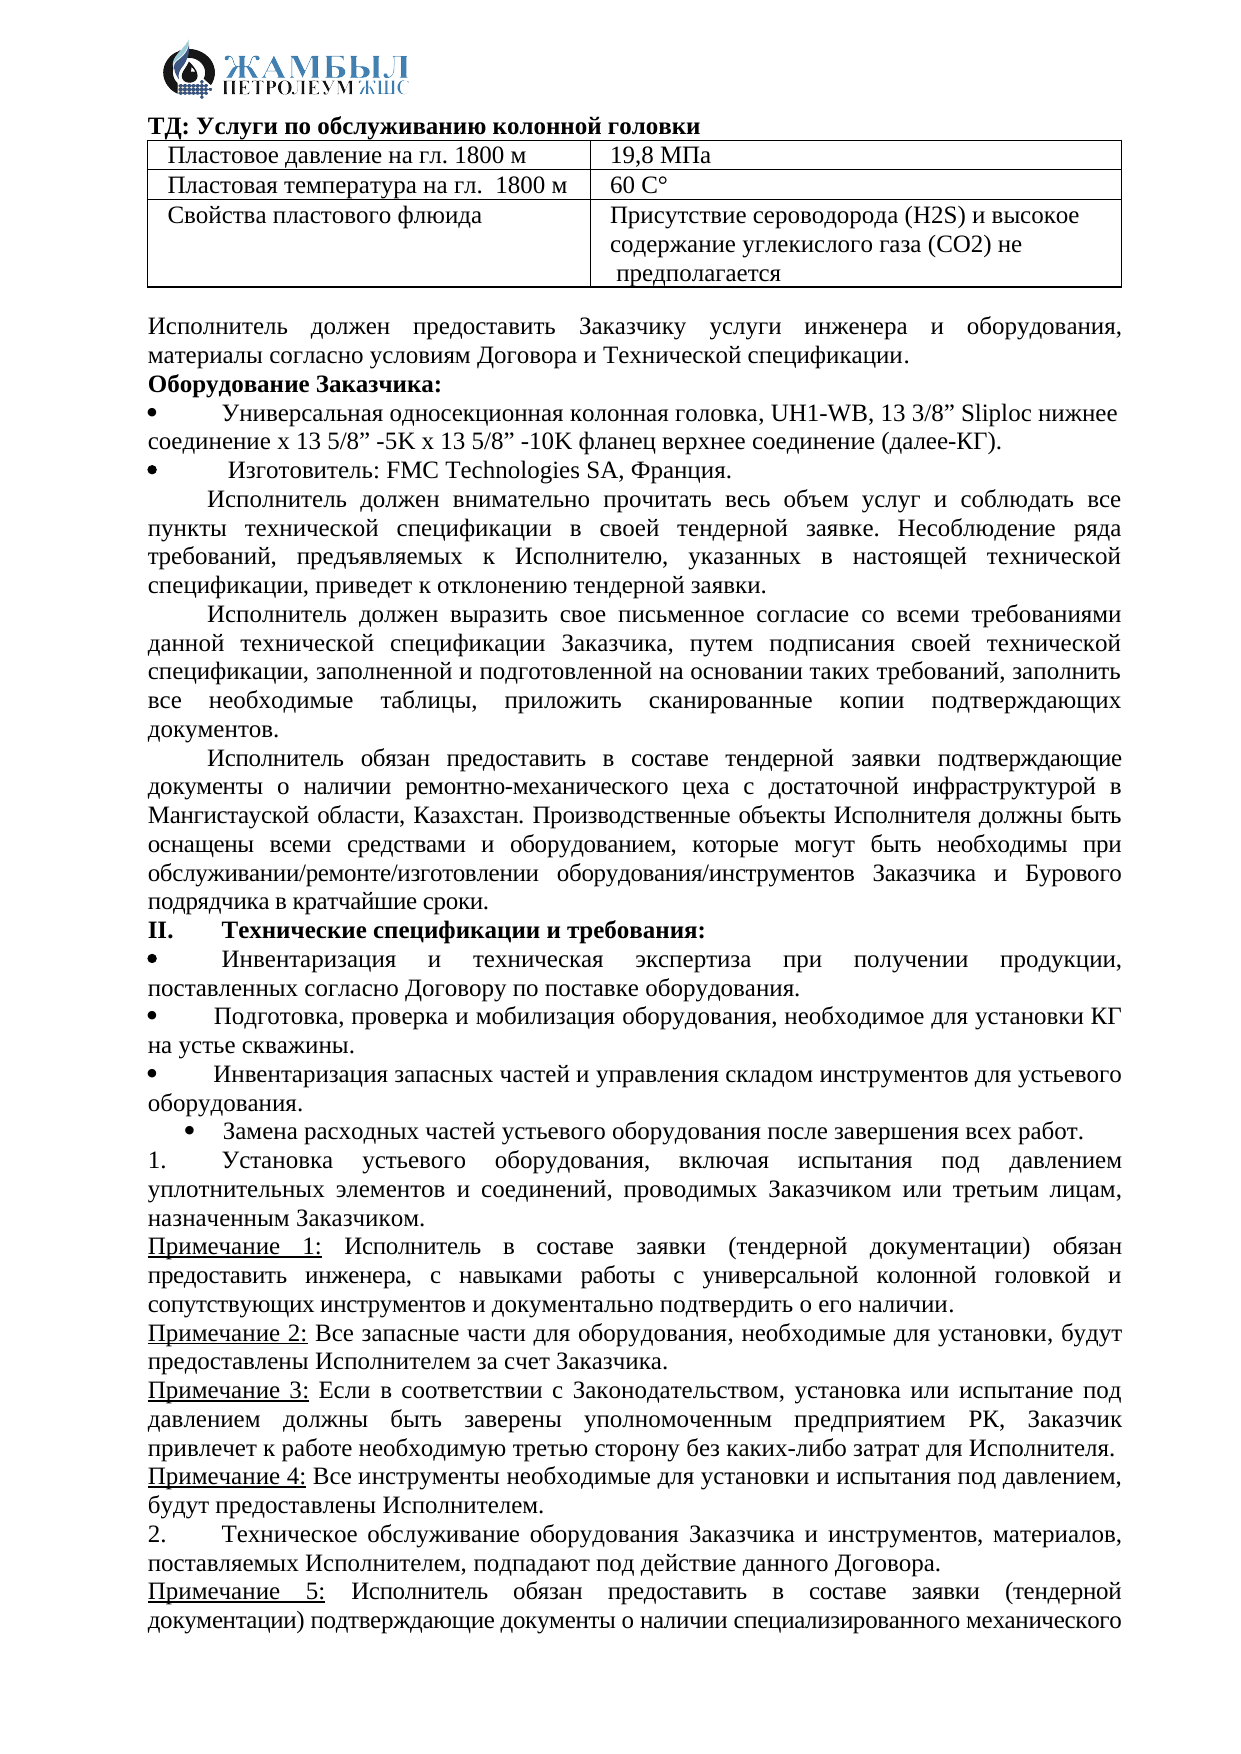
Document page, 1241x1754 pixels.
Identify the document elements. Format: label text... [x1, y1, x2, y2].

text Исполнитель обязан предоставить в составе тендерной заявки подтверждающие документы о наличии ремонтно-механического цеха с достаточной инфраструктурой в Мангистауской области, Казахстан. Производственные объекты Исполнителя должны быть оснащены всеми средствами и оборудованием, которые могут быть необходимы при обслуживании/ремонте/изготовлении оборудования/инструментов Заказчика и Бурового подрядчика в кратчайшие сроки. [148, 743, 1122, 915]
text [148, 1576, 1122, 1634]
table_cell 60 C° [591, 170, 1121, 199]
list Изготовитель: FMC Technologies SA, Франция. [148, 455, 1122, 484]
picture [147, 29, 442, 111]
text Исполнитель должен выразить свое письменное согласие со всеми требованиями данной технической спецификации Заказчика, путем подписания своей технической спецификации, заполненной и подготовленной на основании таких требований, заполнить все необходимые таблицы, приложить сканированные копии подтверждающих документов. [148, 599, 1122, 743]
table_cell Пластовая температура на гл. 1800 м [148, 170, 590, 199]
list Технические спецификации и требования: [148, 915, 1122, 944]
table_cell Присутствие сероводорода (H2S) и высокое содержание углекислого газа (CO2) не предполагается [591, 200, 1121, 286]
text Оборудование Заказчика: [148, 369, 1122, 398]
list Техническое обслуживание оборудования Заказчика и инструментов, материалов, поставляемых Исполнителем, подпадают под действие данного Договора. [148, 1519, 1122, 1576]
list Инвентаризация и техническая экспертиза при получении продукции, поставленных согласно Договору по поставке оборудования. [148, 944, 1122, 1001]
list Инвентаризация запасных частей и управления складом инструментов для устьевого оборудования. [148, 1059, 1122, 1116]
table_cell Пластовое давление на гл. 1800 м [148, 141, 590, 169]
list Установка устьевого оборудования, включая испытания под давлением уплотнительных элементов и соединений, проводимых Заказчиком или третьим лицам, назначенным Заказчиком. [148, 1145, 1122, 1231]
list Примечание 1: Исполнитель в составе заявки (тендерной документации) обязан предоставить инженера, с навыками работы с универсальной колонной головкой и сопутствующих инструментов и документально подтвердить о его наличии. [148, 1231, 1122, 1318]
table_cell Свойства пластового флюида [148, 200, 590, 286]
text Примечание 2: Все запасные части для оборудования, необходимые для установки, будут предоставлены Исполнителем за счет Заказчика. [148, 1318, 1122, 1375]
text Примечание 3: Если в соответствии с Законодательством, установка или испытание под давлением должны быть заверены уполномоченным предприятием РК, Заказчик привлечет к работе необходимую третью сторону без каких-либо затрат для Исполнителя. [148, 1375, 1122, 1461]
list Замена расходных частей устьевого оборудования после завершения всех работ. [185, 1116, 1122, 1145]
text Исполнитель должен предоставить Заказчику услуги инженера и оборудования, материалы согласно условиям Договора и Технической спецификации. [148, 311, 1122, 369]
table_cell 19,8 МПа [591, 141, 1121, 169]
list Подготовка, проверка и мобилизация оборудования, необходимое для установки КГ на устье скважины. [148, 1001, 1122, 1059]
text Исполнитель должен внимательно прочитать весь объем услуг и соблюдать все пункты технической спецификации в своей тендерной заявке. Несоблюдение ряда требований, предъявляемых к Исполнителю, указанных в настоящей технической спецификации, приведет к отклонению тендерной заявки. [148, 484, 1122, 599]
list Универсальная односекционная колонная головка, UH1-WB, 13 3/8” Sliploc нижнее соединение x 13 5/8” -5K x 13 5/8” -10K фланец верхнее соединение (далее-КГ). [148, 398, 1122, 455]
text Примечание 4: Все инструменты необходимые для установки и испытания под давлением, будут предоставлены Исполнителем. [148, 1461, 1122, 1519]
